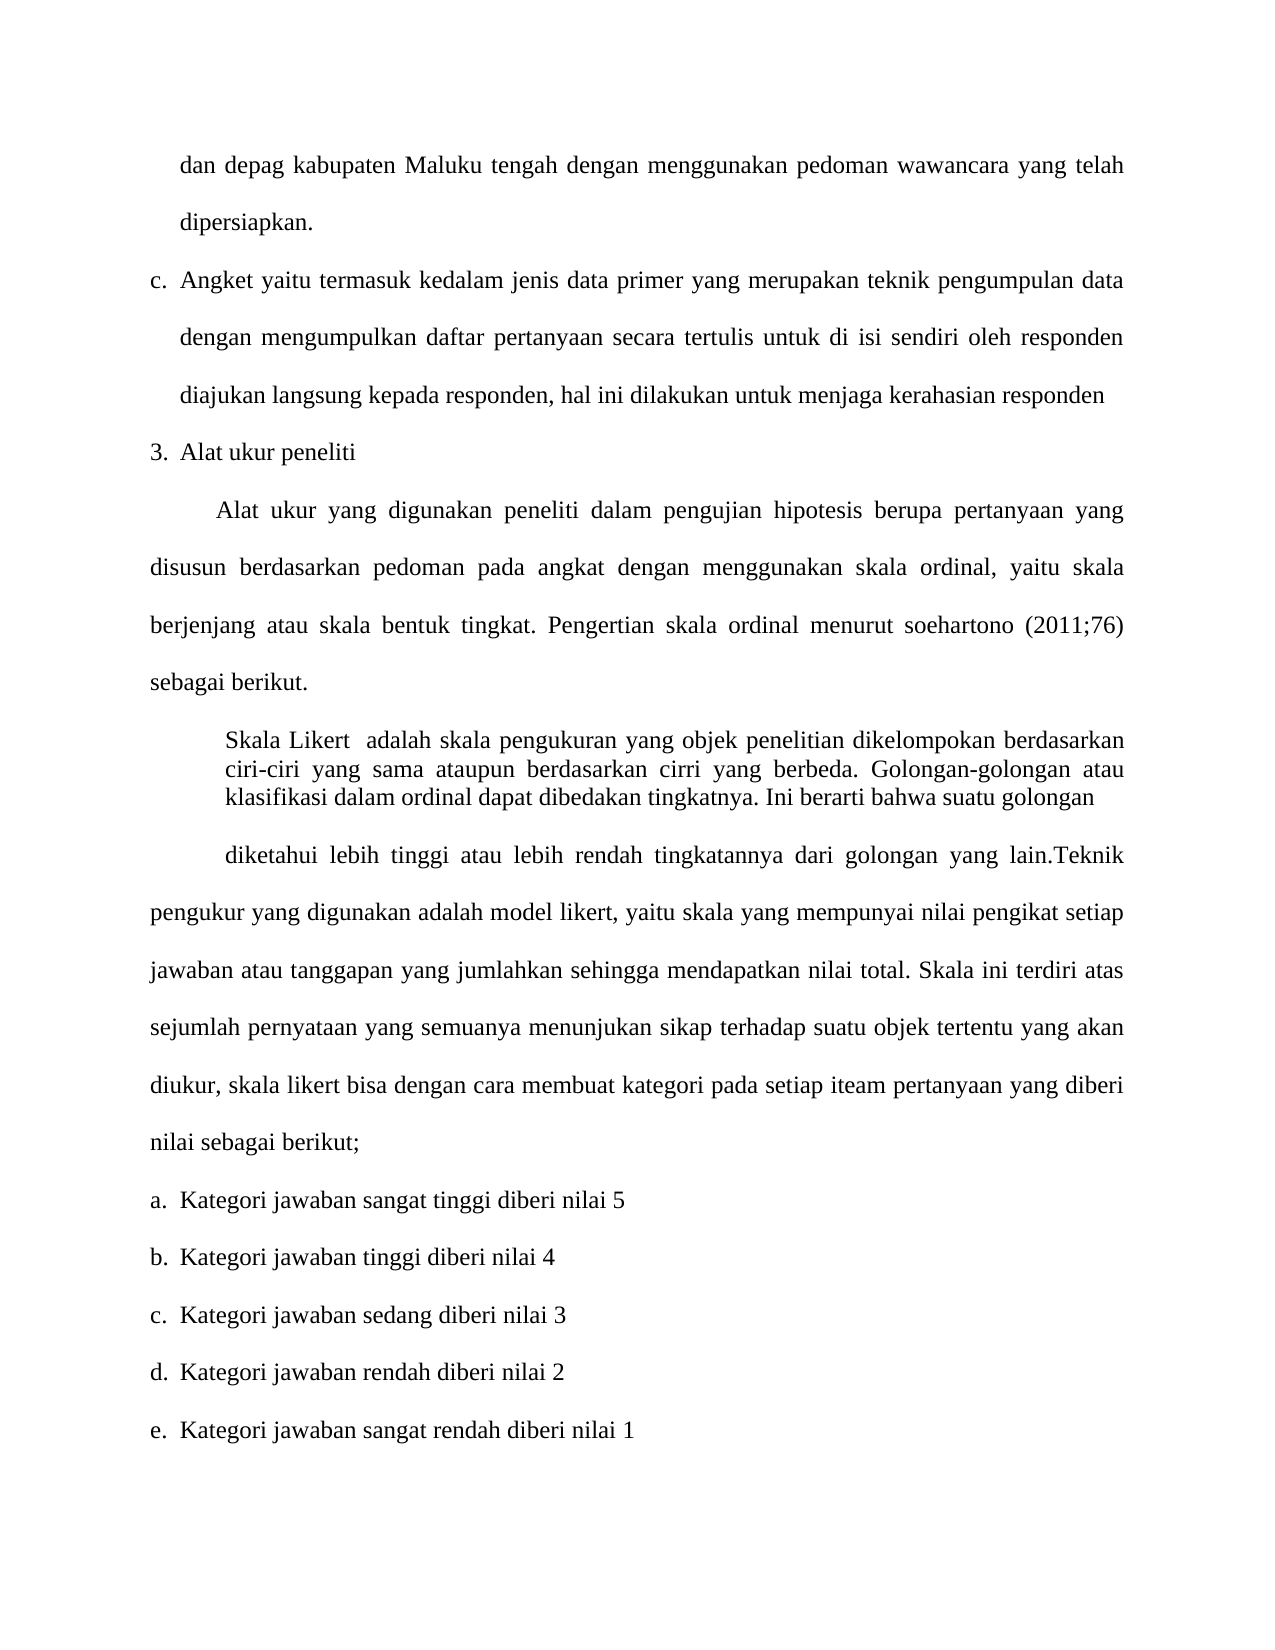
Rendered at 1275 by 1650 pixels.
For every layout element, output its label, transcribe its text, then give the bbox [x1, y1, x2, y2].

list Angket yaitu termasuk kedalam jenis data primer yang merupakan teknik pengumpulan data dengan mengumpulkan daftar pertanyaan secara tertulis untuk di isi sendiri oleh responden diajukan langsung kepada responden, hal ini dilakukan untuk menjaga kerahasian responden [150, 265, 1125, 409]
list Kategori jawaban sangat tinggi diberi nilai 5 [150, 1185, 1125, 1214]
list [150, 150, 1125, 236]
list Kategori jawaban tinggi diberi nilai 4 [150, 1242, 1125, 1271]
list Kategori jawaban sangat rendah diberi nilai 1 [150, 1415, 1125, 1444]
text diketahui lebih tinggi atau lebih rendah tingkatannya dari golongan yang lain.Teknik pengukur yang digunakan adalah model likert, yaitu skala yang mempunyai nilai pengikat setiap jawaban atau tanggapan yang jumlahkan sehingga mendapatkan nilai total. Skala ini terdiri atas sejumlah pernyataan yang semuanya menunjukan sikap terhadap suatu objek tertentu yang akan diukur, skala likert bisa dengan cara membuat kategori pada setiap iteam pertanyaan yang diberi nilai sebagai berikut; [150, 840, 1125, 1156]
list Kategori jawaban rendah diberi nilai 2 [150, 1357, 1125, 1386]
list Alat ukur peneliti [150, 437, 1125, 466]
list Kategori jawaban sedang diberi nilai 3 [150, 1300, 1125, 1329]
list Alat ukur yang digunakan peneliti dalam pengujian hipotesis berupa pertanyaan yang disusun berdasarkan pedoman pada angkat dengan menggunakan skala ordinal, yaitu skala berjenjang atau skala bentuk tingkat. Pengertian skala ordinal menurut soehartono (2011;76) sebagai berikut. [150, 495, 1125, 696]
list Skala Likert adalah skala pengukuran yang objek penelitian dikelompokan berdasarkan ciri-ciri yang sama ataupun berdasarkan cirri yang berbeda. Golongan-golongan atau klasifikasi dalam ordinal dapat dibedakan tingkatnya. Ini berarti bahwa suatu golongan [225, 725, 1125, 811]
